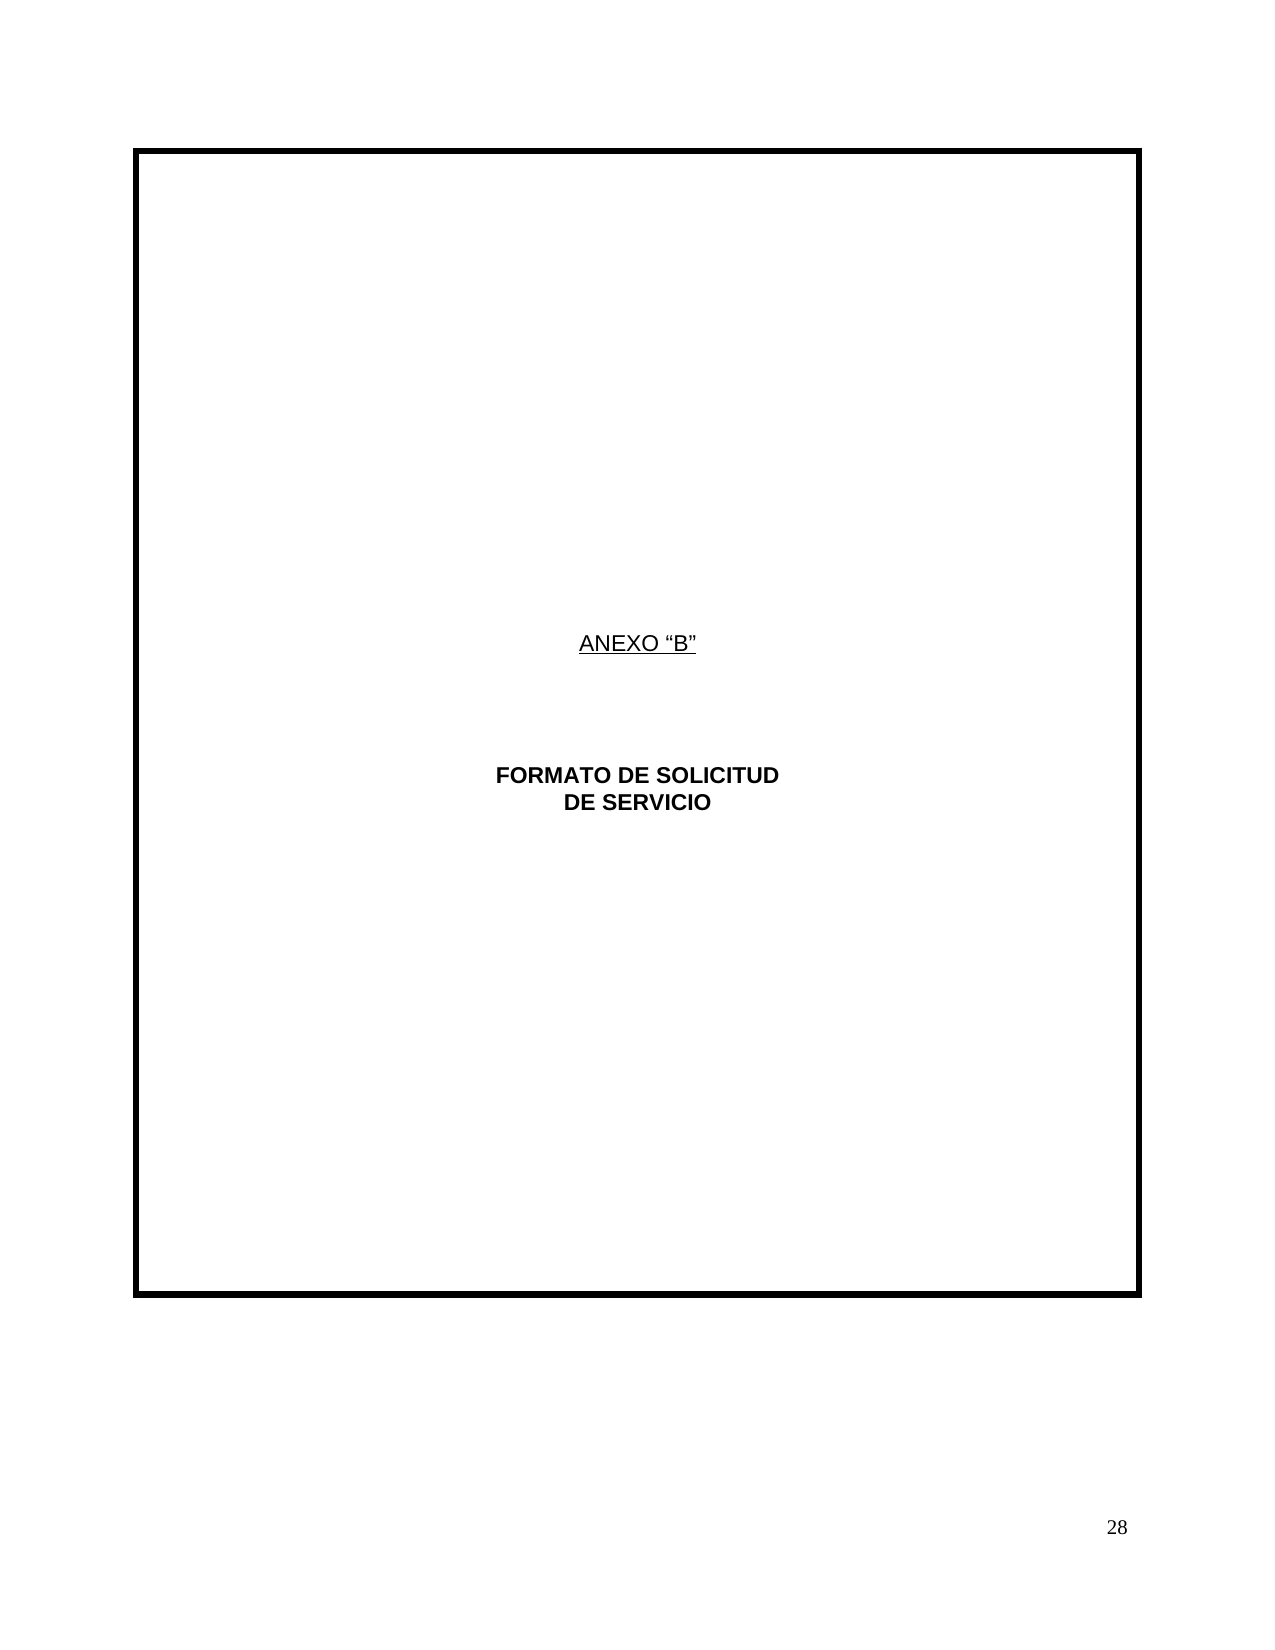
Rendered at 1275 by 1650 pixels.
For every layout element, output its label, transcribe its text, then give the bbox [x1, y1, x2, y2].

text ANEXO “B” [148, 630, 1127, 657]
text DE SERVICIO [148, 788, 1127, 815]
text FORMATO DE SOLICITUD [148, 762, 1127, 788]
